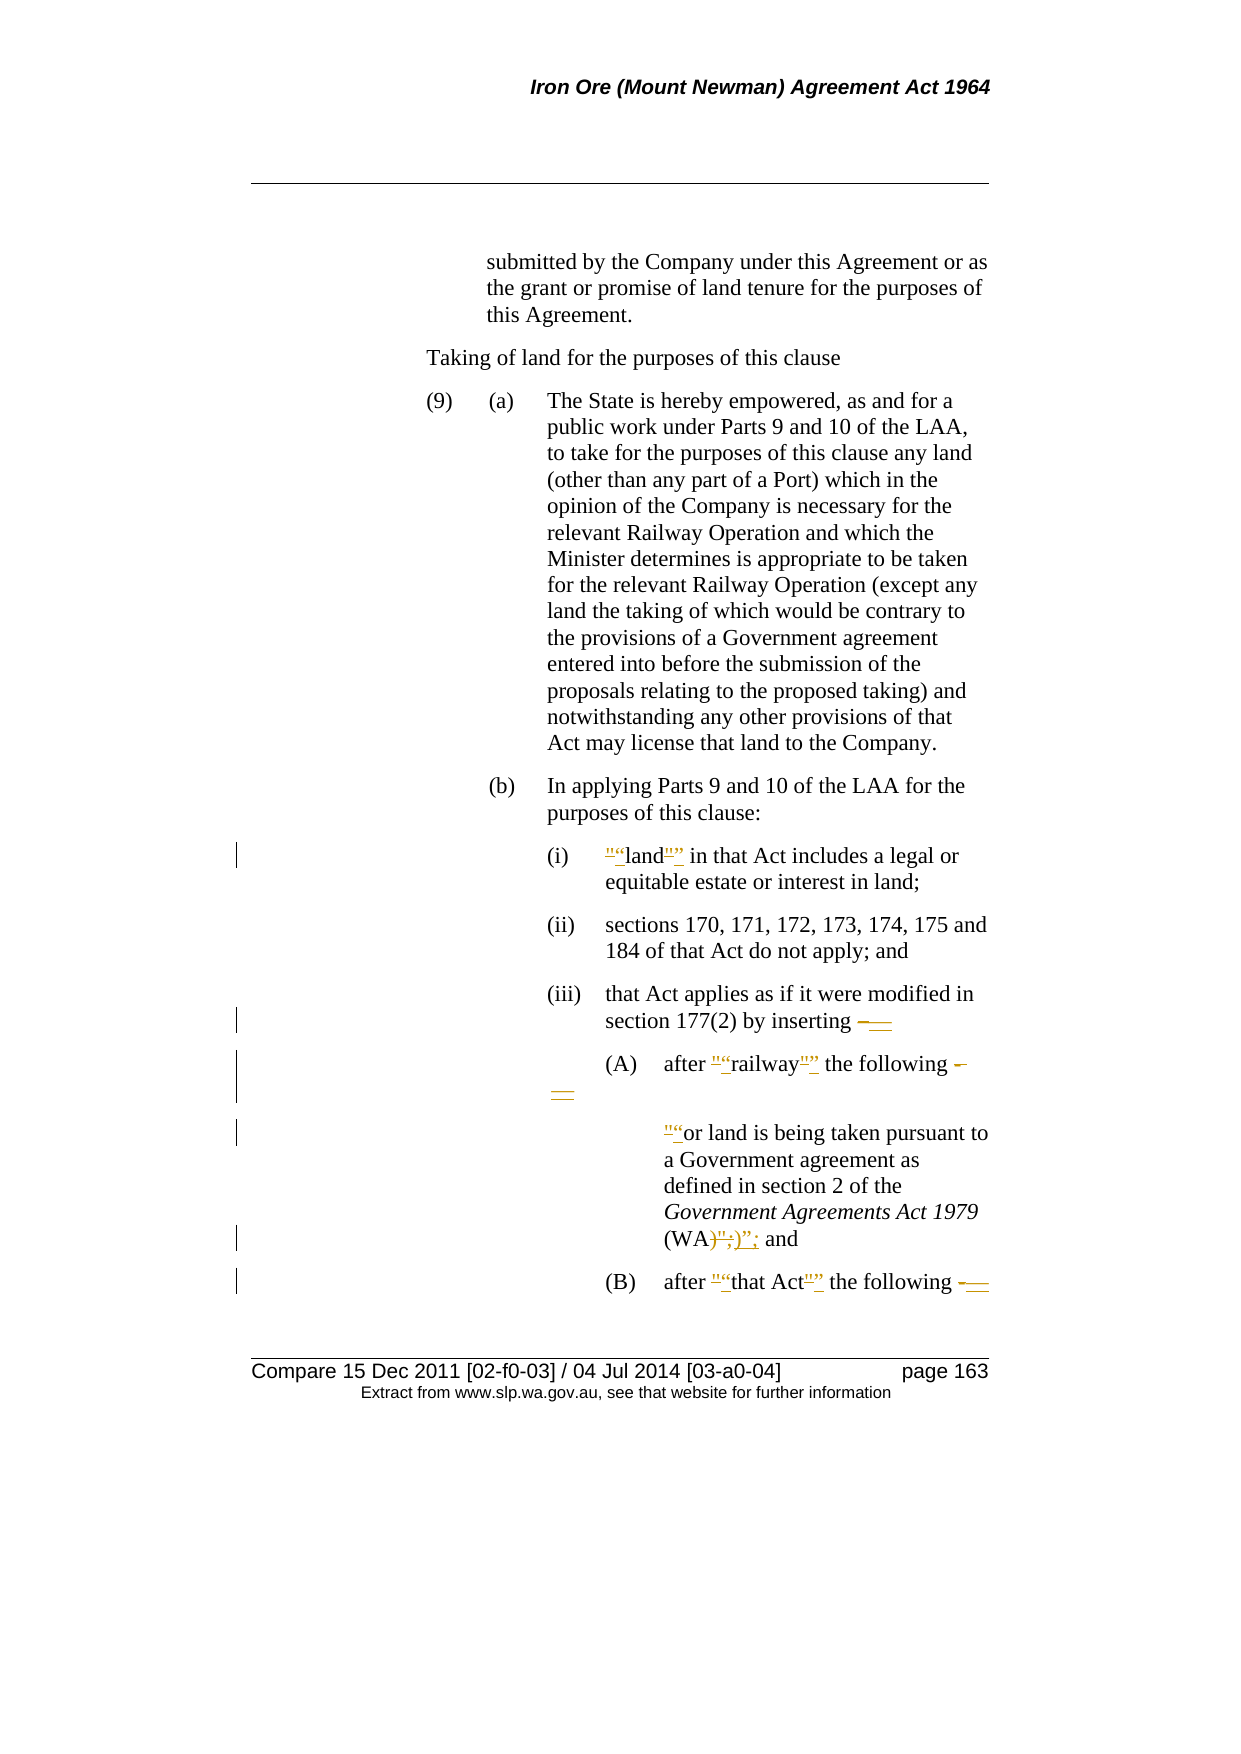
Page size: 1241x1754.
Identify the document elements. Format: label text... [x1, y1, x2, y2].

text or land is being taken pursuant to a Government agreement as defined in section 2 of the Government Agreements Act 1979 (WA and [663, 1119, 989, 1251]
text (A) after railway the following [551, 1050, 989, 1103]
text (b) In applying Parts 9 and 10 of the LAA for the purposes of this clause: [488, 772, 989, 825]
text Taking of land for the purposes of this clause [426, 344, 989, 370]
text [486, 248, 989, 327]
text (i) land in that Act includes a legal or equitable estate or interest in land; [547, 842, 989, 894]
text (ii) sections 170, 171, 172, 173, 174, 175 and 184 of that Act do not apply; and [547, 911, 989, 964]
text (iii) that Act applies as if it were modified in section 177(2) by inserting [547, 981, 989, 1033]
text (9) (a) The State is hereby empowered, as and for a public work under Parts 9 and 10 of the LAA, to take for the purposes of this clause any land (other than any part of a Port) which in the opinion of the Company is necessary for the relevant Railway Operation and which the Minister determines is appropriate to be taken for the relevant Railway Operation (except any land the taking of which would be contrary to the provisions of a Government agreement entered into before the submission of the proposals relating to the proposed taking) and notwithstanding any other provisions of that Act may license that land to the Company. [426, 387, 989, 756]
text (B) after that Act the following [551, 1268, 989, 1294]
